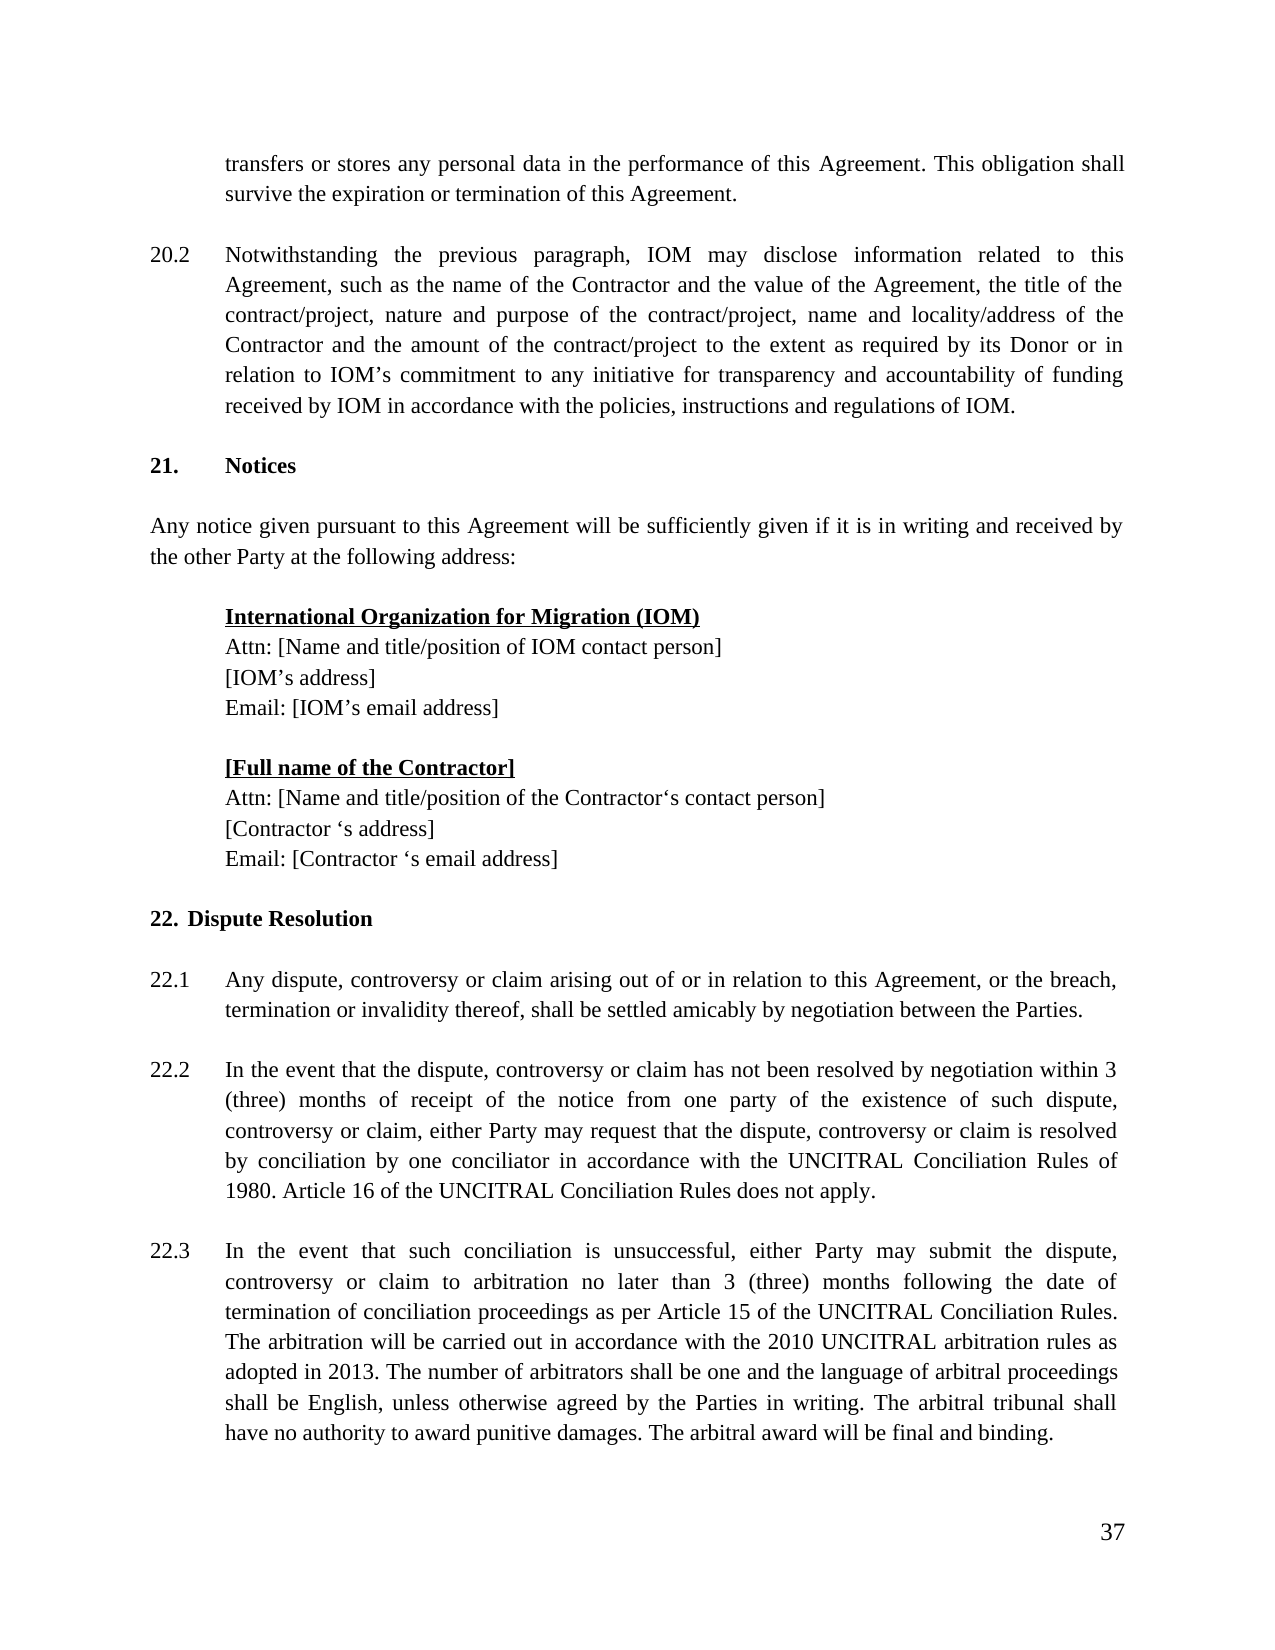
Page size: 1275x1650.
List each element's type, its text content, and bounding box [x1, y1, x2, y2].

text [Contractor ‘s address] [225, 814, 1125, 841]
text Attn: [Name and title/position of IOM contact person] [225, 633, 1125, 660]
text 22.2 In the event that the dispute, controversy or claim has not been resolved by negotiation within 3 (three) months of receipt of the notice from one party of the existence of such dispute, controversy or claim, either Party may request that the dispute, controversy or claim is resolved by conciliation by one conciliator in accordance with the UNCITRAL Conciliation Rules of 1980. Article 16 of the UNCITRAL Conciliation Rules does not apply. [150, 1056, 1119, 1203]
text 22.1 Any dispute, controversy or claim arising out of or in relation to this Agreement, or the breach, termination or invalidity thereof, shall be settled amicably by negotiation between the Parties. [150, 966, 1119, 1022]
text [IOM’s address] [225, 663, 1125, 690]
text Email: [IOM’s email address] [225, 694, 1125, 720]
text Attn: [Name and title/position of the Contractor‘s contact person] [225, 784, 1125, 811]
text International Organization for Migration (IOM) [225, 603, 1125, 629]
list Dispute Resolution [150, 905, 1125, 932]
text Any notice given pursuant to this Agreement will be sufficiently given if it is in writing and received by the other Party at the following address: [150, 512, 1125, 569]
text [Full name of the Contractor] [225, 754, 1125, 781]
text 22.3 In the event that such conciliation is unsuccessful, either Party may submit the dispute, controversy or claim to arbitration no later than 3 (three) months following the date of termination of conciliation proceedings as per Article 15 of the UNCITRAL Conciliation Rules. The arbitration will be carried out in accordance with the 2010 UNCITRAL arbitration rules as adopted in 2013. The number of arbitrators shall be one and the language of arbitral proceedings shall be English, unless otherwise agreed by the Parties in writing. The arbitral tribunal shall have no authority to award punitive damages. The arbitral award will be final and binding. [150, 1237, 1119, 1445]
list Notices [150, 452, 1125, 478]
text 20.2 Notwithstanding the previous paragraph, IOM may disclose information related to this Agreement, such as the name of the Contractor and the value of the Agreement, the title of the contract/project, nature and purpose of the contract/project, name and locality/address of the Contractor and the amount of the contract/project to the extent as required by its Donor or in relation to IOM’s commitment to any initiative for transparency and accountability of funding received by IOM in accordance with the policies, instructions and regulations of IOM. [150, 241, 1125, 418]
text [150, 150, 1125, 207]
text Email: [Contractor ‘s email address] [225, 845, 1125, 871]
